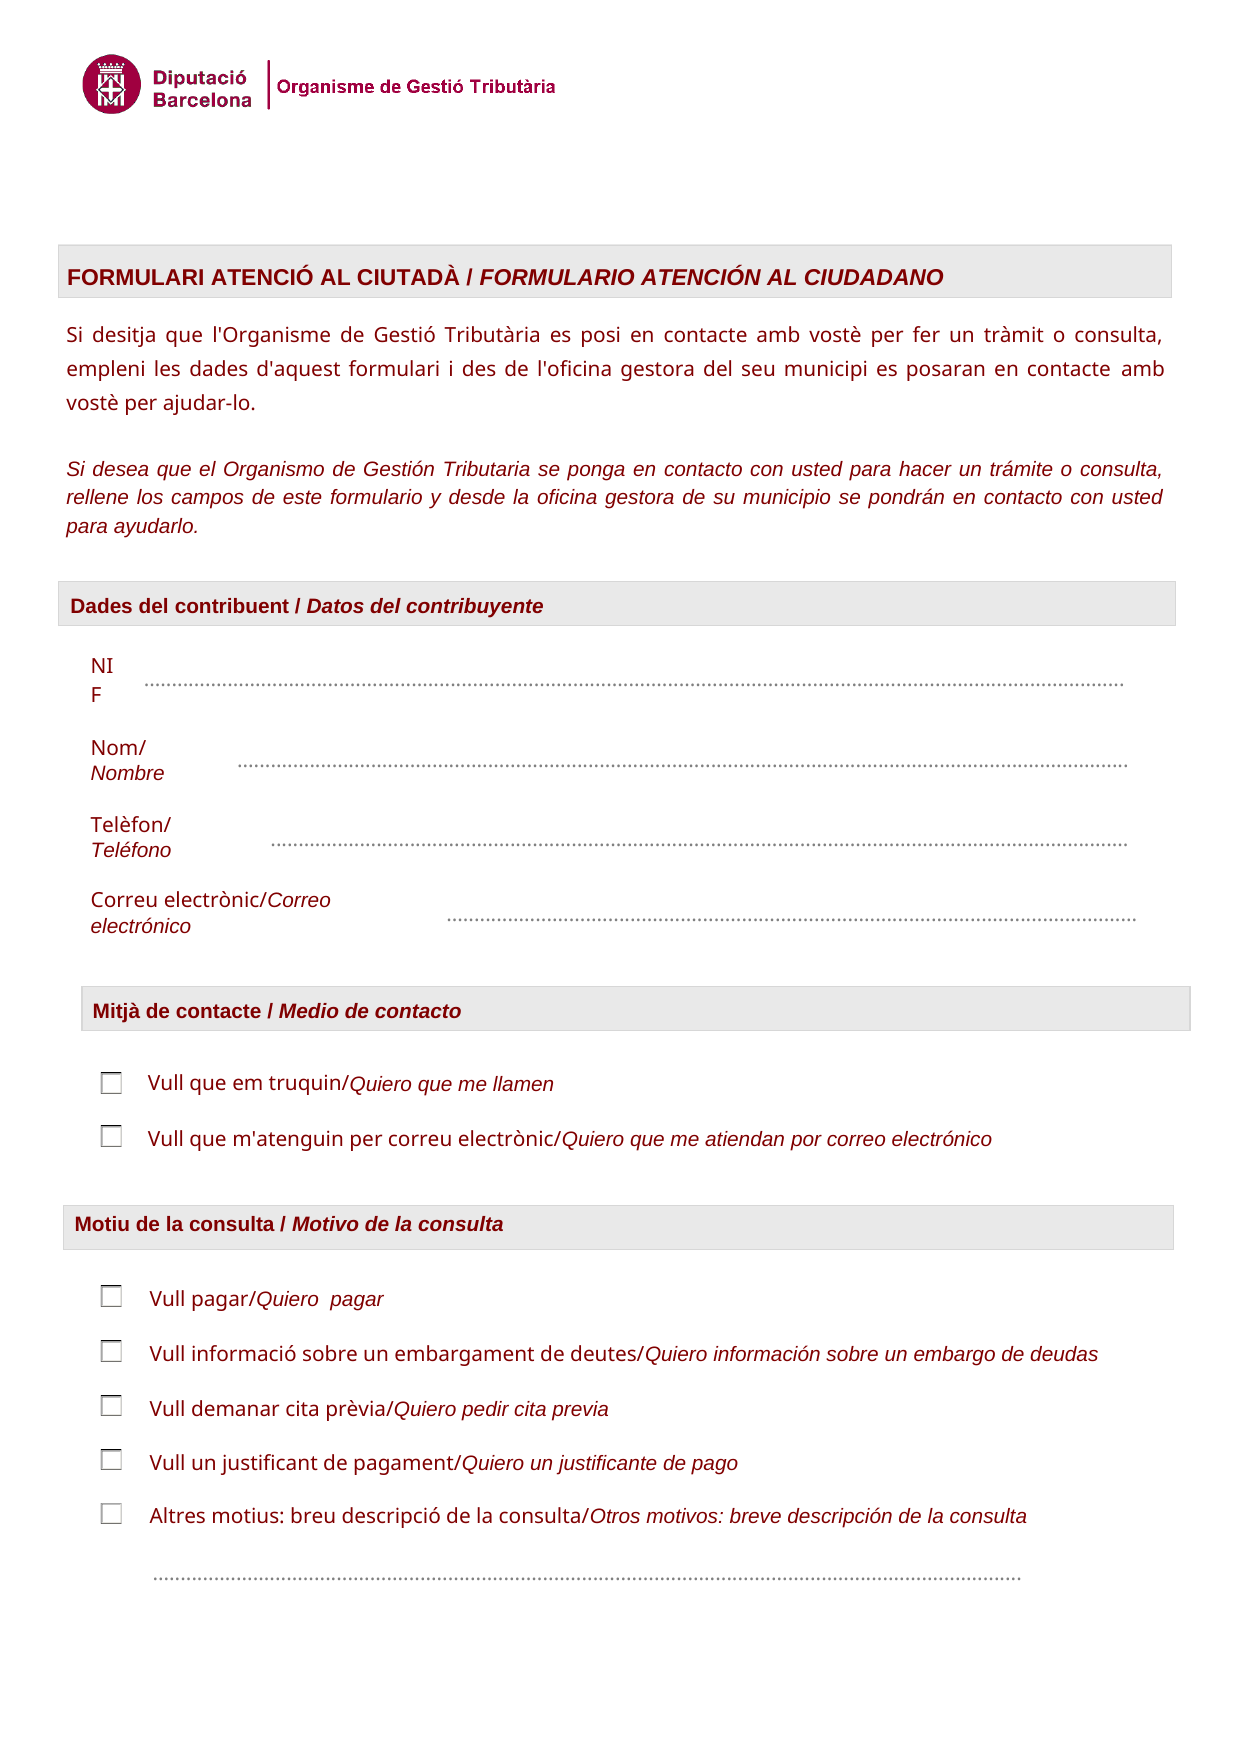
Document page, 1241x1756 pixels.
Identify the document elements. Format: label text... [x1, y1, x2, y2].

picture [100, 1125, 122, 1147]
text ............................................................................................................................................................ [152, 1558, 1201, 1586]
text ................................................................................................................................................................ [237, 745, 1201, 774]
text Vull informació sobre un embargament de deutes/Quiero información sobre un embargo de deudas [101, 1339, 1201, 1370]
text .......................................................................................................................................................... [270, 824, 1201, 852]
text Altres motius: breu descripció de la consulta/Otros motivos: breve descripción de la consulta [101, 1502, 1201, 1533]
picture [100, 1340, 122, 1362]
picture [100, 1285, 122, 1307]
picture [82, 54, 555, 114]
text Vull que m'atenguin per correu electrònic/Quiero que me atiendan por correo electrónico [101, 1124, 1201, 1155]
text Nom/Nombre [90, 733, 214, 785]
text Si desitja que l'Organisme de Gestió Tributària es posi en contacte amb vostè per fer un tràmit o consulta, empleni les dades d'aquest formulari i des de l'oficina gestora del seu municipi es posaran en contacte amb vostè per ajudar-lo. [66, 320, 1165, 417]
picture [100, 1395, 122, 1416]
text Vull un justificant de pagament/Quiero un justificante de pago [101, 1448, 1201, 1479]
text NIF [90, 651, 124, 708]
text Vull pagar/Quiero pagar [101, 1284, 1201, 1315]
text Correu electrònic/Correo electrónico [90, 885, 425, 938]
picture [100, 1072, 122, 1094]
text Vull que em truquin/Quiero que me llamen [101, 1068, 1201, 1100]
text Telèfon/Teléfono [90, 810, 247, 862]
picture [100, 1449, 122, 1470]
text Si desea que el Organismo de Gestión Tributaria se ponga en contacto con usted para hacer un trámite o consulta, rellene los campos de este formulario y desde la oficina gestora de su municipio se pondrán en contacto con usted para ayudarlo. [66, 456, 1165, 538]
text ................................................................................................................................................................................ [143, 664, 1201, 693]
text ............................................................................................................................ [446, 899, 1201, 928]
text Vull demanar cita prèvia/Quiero pedir cita previa [101, 1394, 1201, 1425]
picture [100, 1503, 122, 1524]
